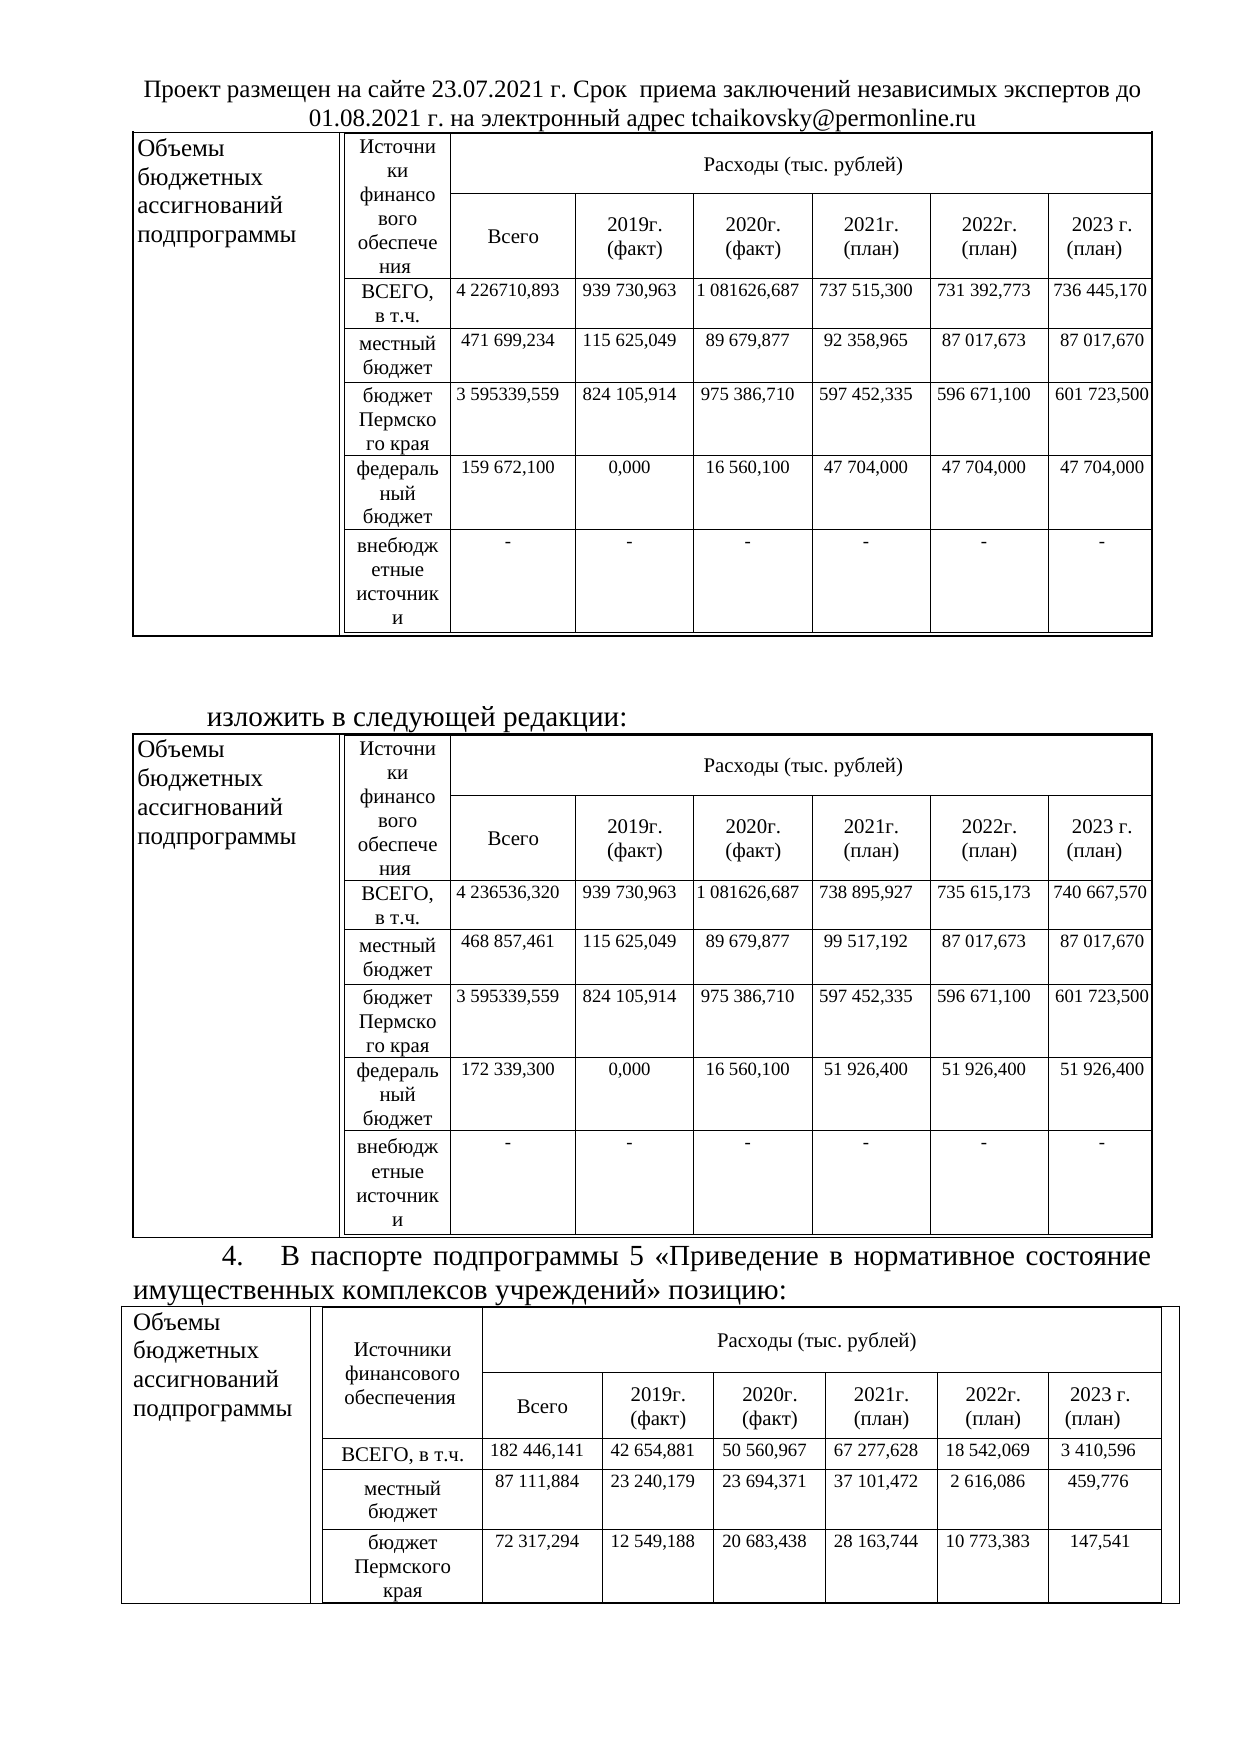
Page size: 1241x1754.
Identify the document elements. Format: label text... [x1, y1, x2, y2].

table_header [1049, 1373, 1161, 1438]
table_header [323, 1439, 482, 1469]
table_header [826, 1530, 937, 1602]
table_header [483, 1530, 602, 1602]
table_header [826, 1373, 937, 1438]
table_header [340, 735, 1151, 1237]
table_header [1162, 1307, 1179, 1603]
table_header [340, 133, 1151, 635]
table_header [603, 1530, 713, 1602]
table_header [714, 1470, 825, 1529]
table_header [1049, 1530, 1161, 1602]
table_header [1049, 1470, 1161, 1529]
table_header Объемы бюджетных ассигнований подпрограммы [134, 133, 339, 635]
table_header [603, 1439, 713, 1469]
table_header [603, 1470, 713, 1529]
table_header [938, 1373, 1048, 1438]
table_header [938, 1439, 1048, 1469]
text изложить в следующей редакции: [133, 699, 1152, 733]
table_header [938, 1530, 1048, 1602]
table_header [483, 1439, 602, 1469]
table_header [826, 1439, 937, 1469]
table_header [323, 1308, 482, 1438]
table_header [714, 1439, 825, 1469]
table_header [826, 1470, 937, 1529]
table_header [323, 1470, 482, 1529]
table_header [483, 1308, 1161, 1372]
table_header [938, 1470, 1048, 1529]
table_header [122, 1307, 310, 1603]
table_header [1049, 1439, 1161, 1469]
table_header [714, 1530, 825, 1602]
table_header [483, 1373, 602, 1438]
table_header [714, 1373, 825, 1438]
table_header [483, 1470, 602, 1529]
table_header [603, 1373, 713, 1438]
table_header [311, 1307, 322, 1603]
table_header Объемы бюджетных ассигнований подпрограммы [134, 735, 339, 1237]
list В паспорте подпрограммы 5 «Приведение в нормативное состояние имущественных комплексов учреждений» позицию: [133, 1238, 1152, 1306]
table_header [323, 1530, 482, 1602]
